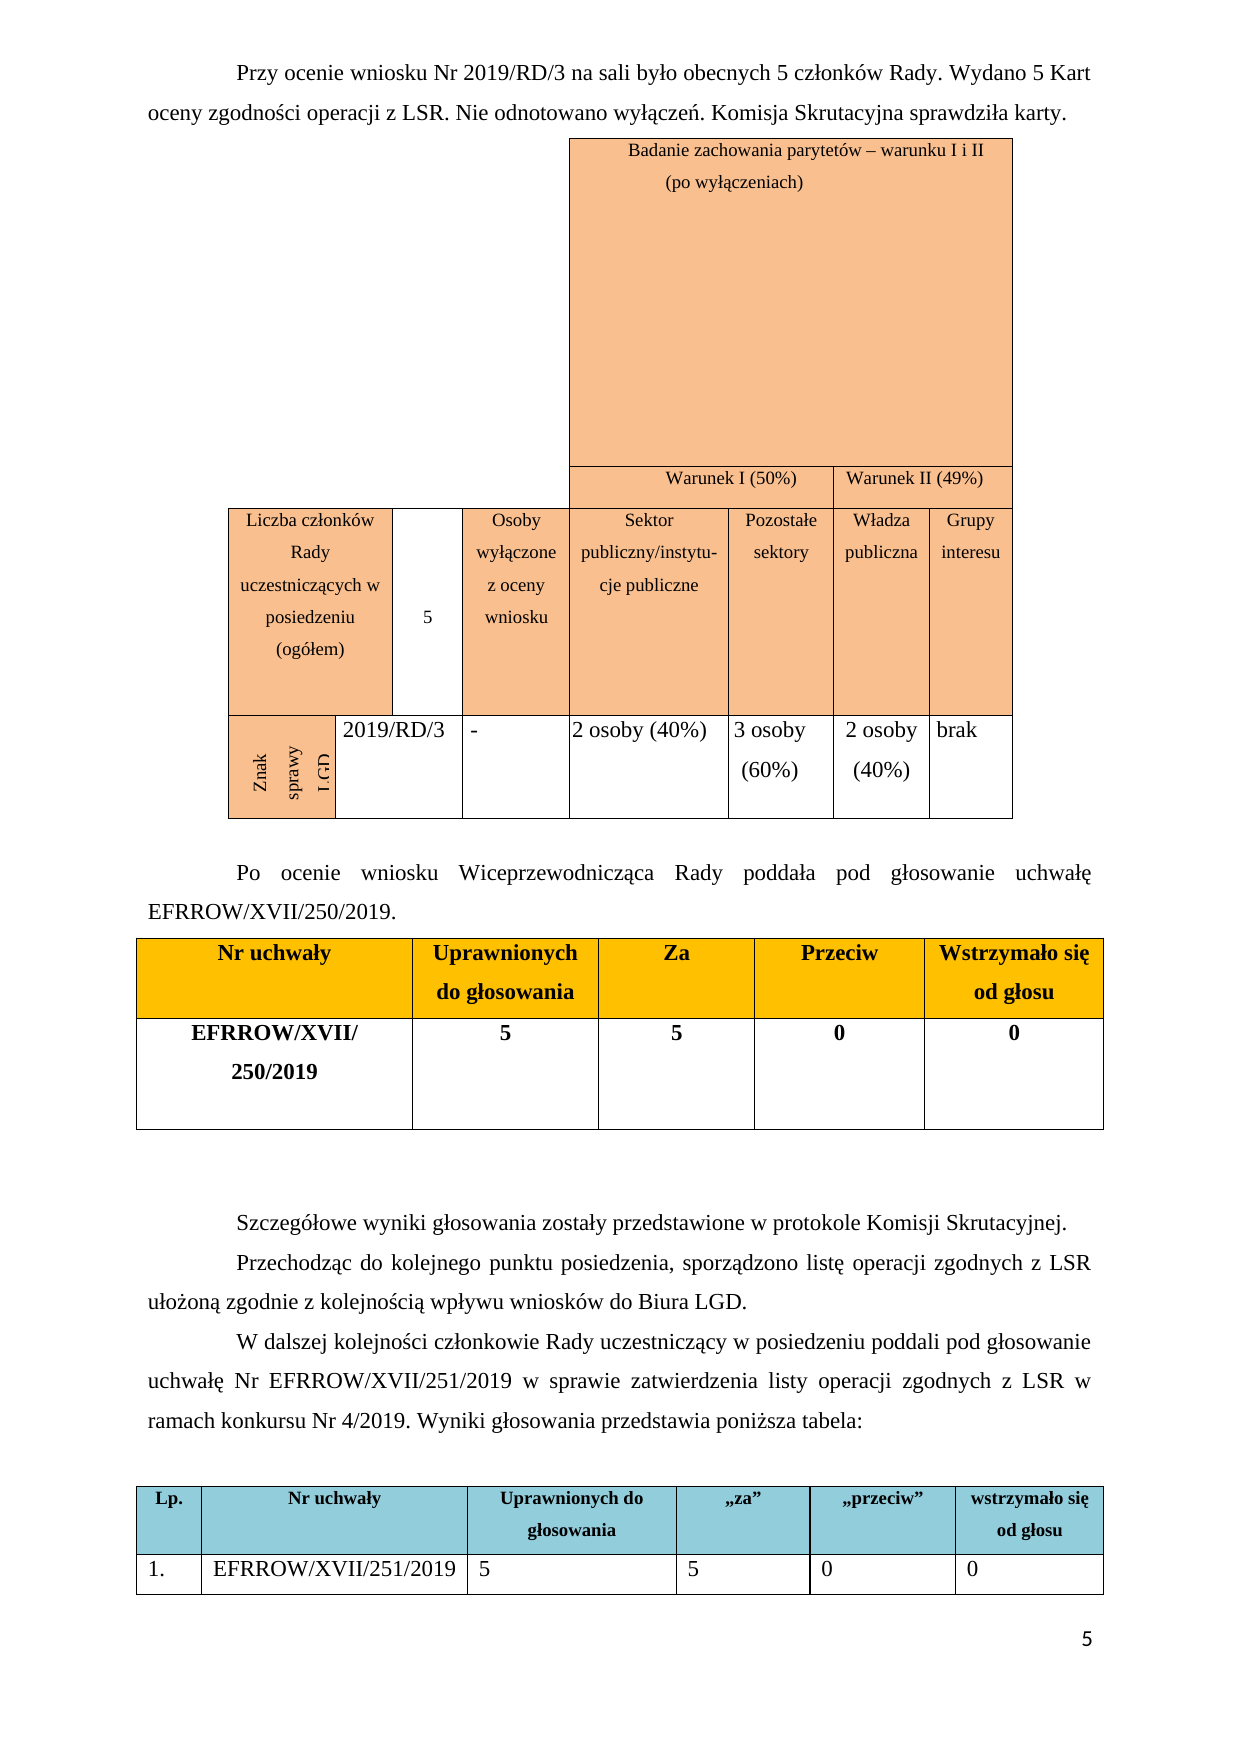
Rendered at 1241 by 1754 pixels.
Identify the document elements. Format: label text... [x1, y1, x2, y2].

table_header Nr uchwały [202, 1487, 467, 1554]
table_cell 3 osoby (60%) [729, 716, 833, 818]
table_cell 5 [413, 1019, 598, 1129]
text Po ocenie wniosku Wiceprzewodnicząca Rady poddała pod głosowanie uchwałę EFRROW/XVII/250/2019. [148, 859, 1093, 924]
table_cell 5 [393, 509, 462, 715]
table_header wstrzymało się od głosu [956, 1487, 1103, 1554]
table_header „za” [677, 1487, 809, 1554]
table_cell 2 osoby (40%) [834, 716, 929, 818]
table_header Przeciw [755, 939, 924, 1018]
table_cell Sektor publiczny/instytu- cje publiczne [570, 509, 728, 715]
table_cell EFRROW/XVII/250/2019 [137, 1019, 412, 1129]
table_cell Liczba członków Rady uczestniczących w posiedzeniu (ogółem) [229, 509, 392, 715]
table_cell Władza publiczna [834, 509, 929, 715]
table_cell 2 osoby (40%) [570, 716, 728, 818]
text Przy ocenie wniosku Nr 2019/RD/3 na sali było obecnych 5 członków Rady. Wydano 5 Kart oceny zgodności operacji z LSR. Nie odnotowano wyłączeń. Komisja Skrutacyjna sprawdziła karty. [148, 59, 1093, 125]
text Przechodząc do kolejnego punktu posiedzenia, sporządzono listę operacji zgodnych z LSR ułożoną zgodnie z kolejnością wpływu wniosków do Biura LGD. [148, 1249, 1093, 1314]
table_cell 0 [925, 1019, 1103, 1129]
table_header Badanie zachowania parytetów – warunku I i II (po wyłączeniach) [570, 139, 1012, 466]
table_header Wstrzymało się od głosu [925, 939, 1103, 1018]
table_cell - [463, 716, 569, 818]
table_cell Grupy interesu [930, 509, 1012, 715]
table_cell 5 [599, 1019, 754, 1129]
table_header Uprawnionych do głosowania [413, 939, 598, 1018]
table_cell EFRROW/XVII/251/2019 [202, 1555, 467, 1594]
table_cell brak [930, 716, 1012, 818]
table_cell 0 [755, 1019, 924, 1129]
table_cell Znak sprawy LGD [229, 716, 335, 818]
table_header Lp. [137, 1487, 201, 1554]
table_header Nr uchwały [137, 939, 412, 1018]
table_header „przeciw” [811, 1487, 955, 1554]
text W dalszej kolejności członkowie Rady uczestniczący w posiedzeniu poddali pod głosowanie uchwałę Nr EFRROW/XVII/251/2019 w sprawie zatwierdzenia listy operacji zgodnych z LSR w ramach konkursu Nr 4/2019. Wyniki głosowania przedstawia poniższa tabela: [148, 1328, 1093, 1433]
table_header Uprawnionych do głosowania [468, 1487, 676, 1554]
text Szczegółowe wyniki głosowania zostały przedstawione w protokole Komisji Skrutacyjnej. [148, 1209, 1093, 1236]
table_cell Warunek I (50%) [570, 467, 833, 508]
table_cell Osoby wyłączone z oceny wniosku [463, 509, 569, 715]
table_cell 5 [468, 1555, 676, 1594]
table_cell Pozostałe sektory [729, 509, 833, 715]
table_header Za [599, 939, 754, 1018]
table_cell 0 [811, 1555, 955, 1594]
table_cell 1. [137, 1555, 201, 1594]
table_cell Warunek II (49%) [834, 467, 1012, 508]
table_cell 0 [956, 1555, 1103, 1594]
table_cell 5 [677, 1555, 809, 1594]
table_cell 2019/RD/3 [336, 716, 462, 818]
